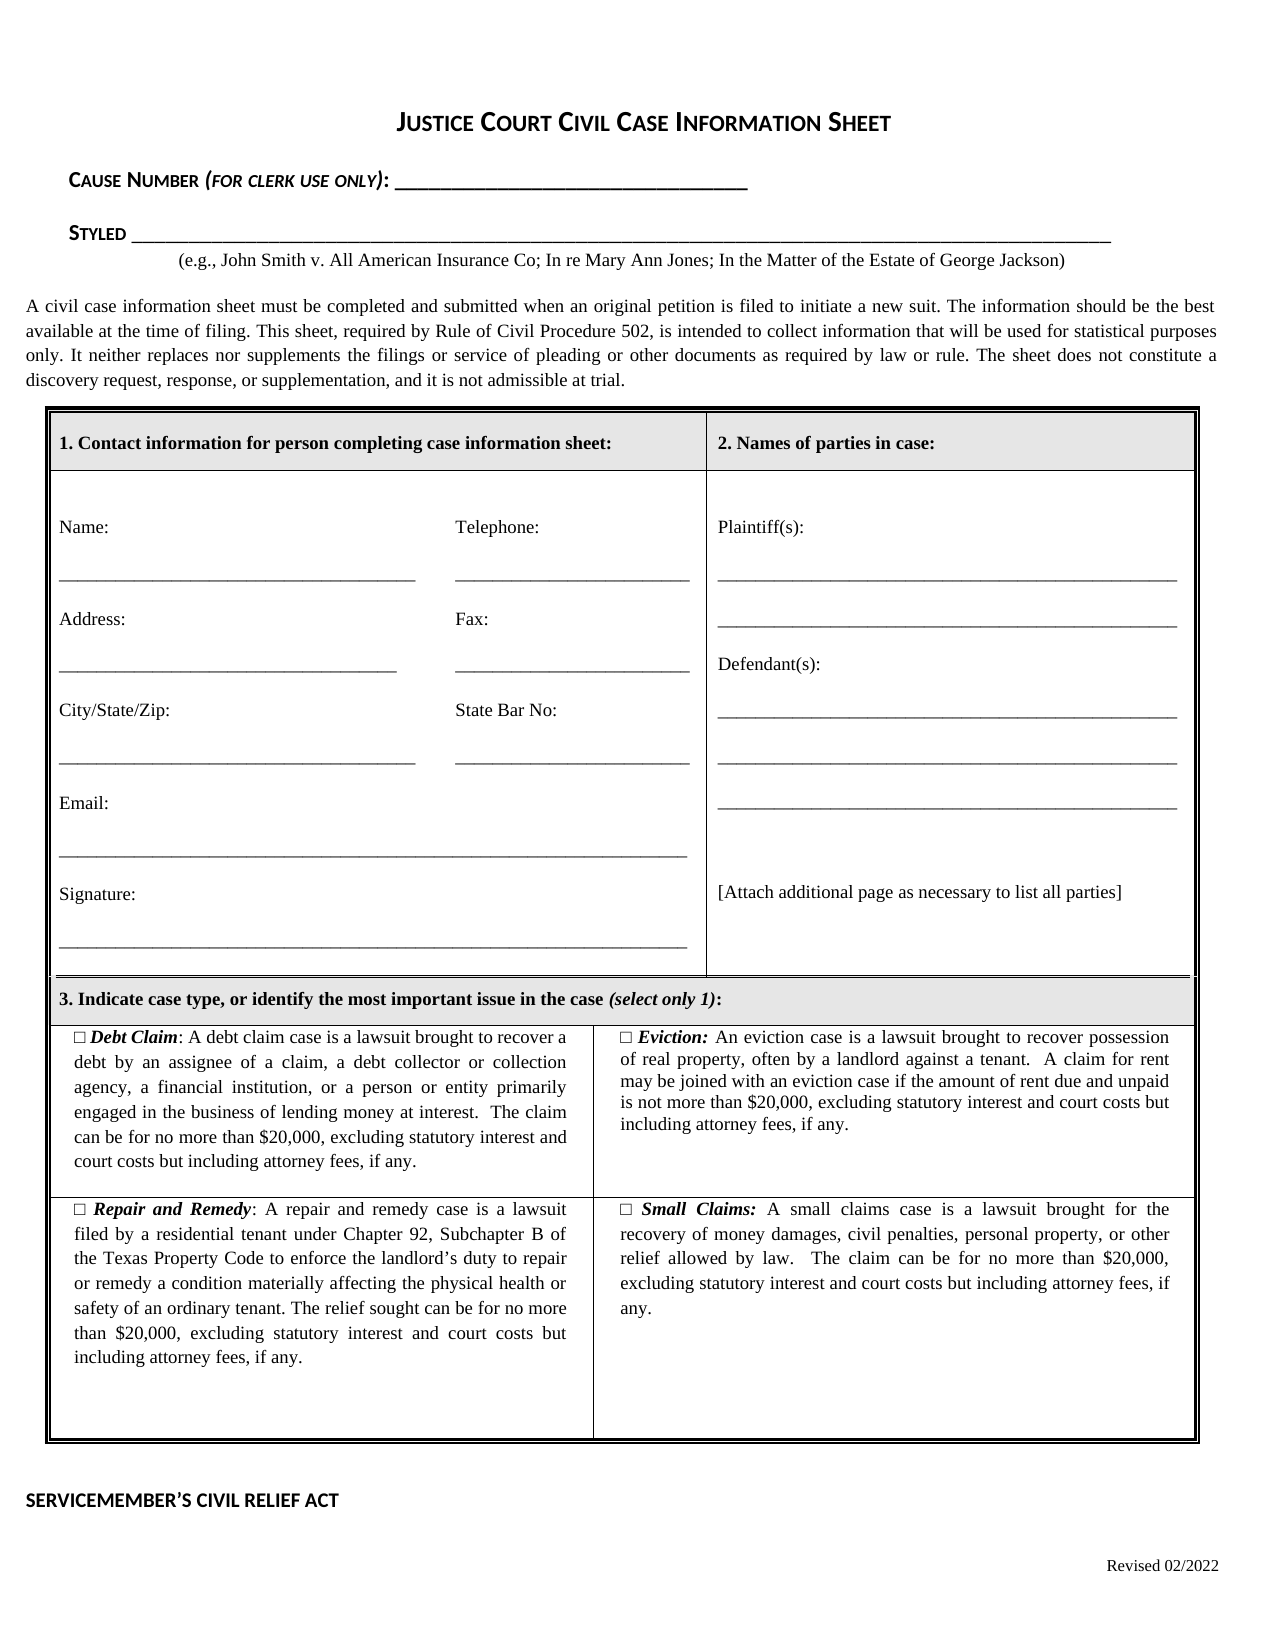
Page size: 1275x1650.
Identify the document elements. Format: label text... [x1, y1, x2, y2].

table_cell □ Small Claims: A small claims case is a lawsuit brought for the recovery of money damages, civil penalties, personal property, or other relief allowed by law. The claim can be for no more than $20,000, excluding statutory interest and court costs but including attorney fees, if any. [594, 1198, 1194, 1438]
text SERVICEMEMBER’S CIVIL RELIEF ACT [26, 1487, 1219, 1512]
table_cell Name: ______________________________________ Address: ____________________________________ City/State/Zip: ______________________________________ [51, 471, 444, 791]
text Cause Number (for clerk use only): _______________________________ [68, 165, 1219, 193]
table_header 2. Names of parties in case: [707, 413, 1194, 470]
text Justice Court Civil Case Information Sheet [68, 103, 1219, 139]
table_cell □ Repair and Remedy: A repair and remedy case is a lawsuit filed by a residential tenant under Chapter 92, Subchapter B of the Texas Property Code to enforce the landlord’s duty to repair or remedy a condition materially affecting the physical health or safety of an ordinary tenant. The relief sought can be for no more than $20,000, excluding statutory interest and court costs but including attorney fees, if any. [51, 1198, 593, 1438]
text (e.g., John Smith v. All American Insurance Co; In re Mary Ann Jones; In the Matter of the Estate of George Jackson) [26, 103, 1219, 271]
table_cell □ Eviction: An eviction case is a lawsuit brought to recover possession of real property, often by a landlord against a tenant. A claim for rent may be joined with an eviction case if the amount of rent due and unpaid is not more than $20,000, excluding statutory interest and court costs but including attorney fees, if any. [594, 1026, 1194, 1197]
table_cell Telephone: _________________________ Fax: _________________________ State Bar No: _________________________ [444, 471, 706, 791]
text Styled ______________________________________________________________________________________ [68, 218, 1219, 246]
table_cell □ Debt Claim: A debt claim case is a lawsuit brought to recover a debt by an assignee of a claim, a debt collector or collection agency, a financial institution, or a person or entity primarily engaged in the business of lending money at interest. The claim can be for no more than $20,000, excluding statutory interest and court costs but including attorney fees, if any. [51, 1026, 593, 1197]
table_cell Email: ___________________________________________________________________ Signature: ___________________________________________________________________ [51, 791, 706, 975]
table_header 1. Contact information for person completing case information sheet: [51, 413, 706, 470]
text A civil case information sheet must be completed and submitted when an original petition is filed to initiate a new suit. The information should be the best available at the time of filing. This sheet, required by Rule of Civil Procedure 502, is intended to collect information that will be used for statistical purposes only. It neither replaces nor supplements the filings or service of pleading or other documents as required by law or rule. The sheet does not constitute a discovery request, response, or supplementation, and it is not admissible at trial. [26, 295, 1219, 391]
table_cell Plaintiff(s): _________________________________________________ _________________________________________________ Defendant(s): _________________________________________________ _________________________________________________ _________________________________________________ [Attach additional page as necessary to list all parties] [707, 471, 1194, 975]
table_cell 3. Indicate case type, or identify the most important issue in the case (select only 1): [48, 975, 1197, 1025]
